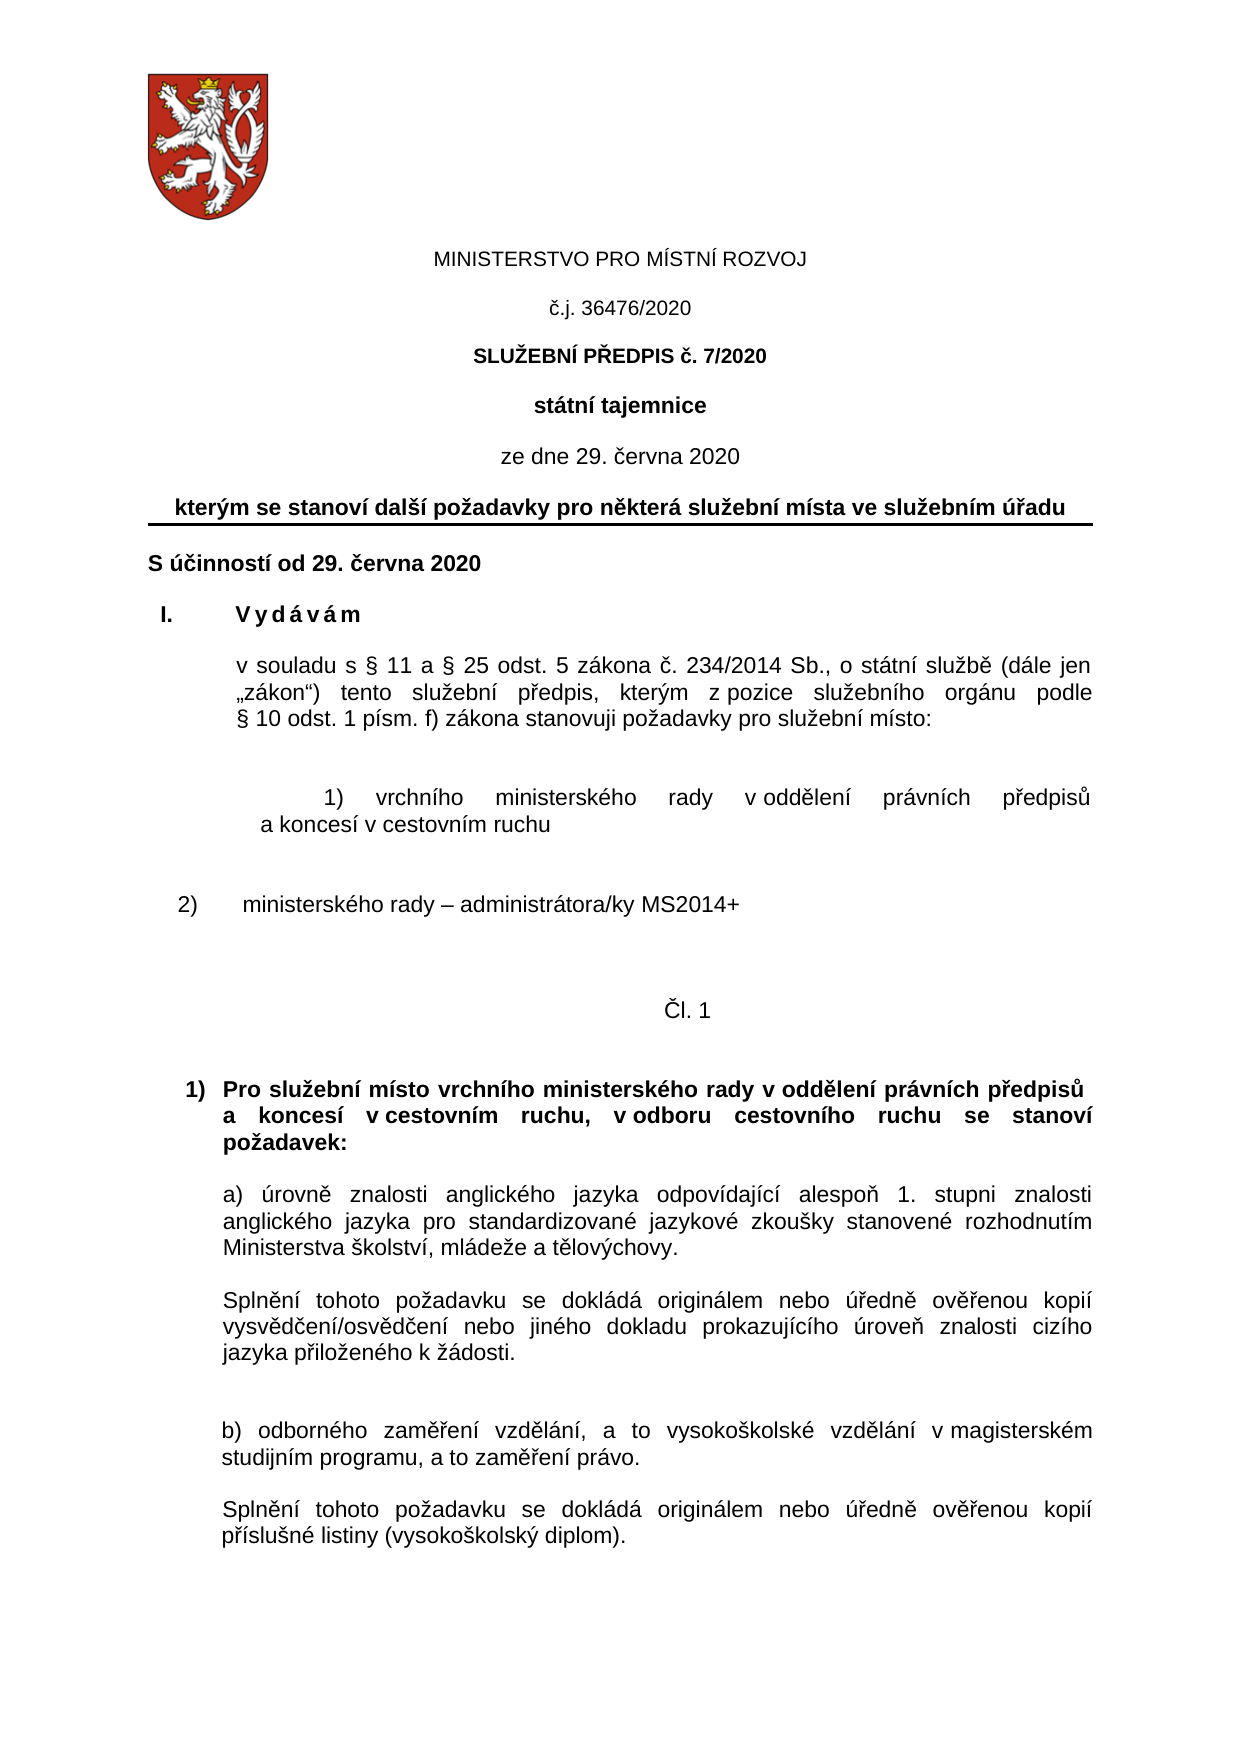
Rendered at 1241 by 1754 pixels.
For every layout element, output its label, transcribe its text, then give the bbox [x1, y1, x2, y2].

text 1) vrchního ministerského rady v oddělení právních předpisů a koncesí v cestovním ruchu [133, 784, 1122, 837]
list Vydávám [160, 601, 1093, 628]
text kterým se stanoví další požadavky pro některá služební místa ve služebním úřadu [148, 494, 1093, 523]
text b) odborného zaměření vzdělání, a to vysokoškolské vzdělání v magisterském studijním programu, a to zaměření právo. [221, 1417, 1093, 1470]
list Splnění tohoto požadavku se dokládá originálem nebo úředně ověřenou kopií příslušné listiny (vysokoškolský diplom). [221, 1496, 1093, 1549]
list Čl. 1 [295, 997, 1093, 1023]
text č.j. 36476/2020 [148, 295, 1093, 319]
list Pro služební místo vrchního ministerského rady v oddělení právních předpisů a koncesí v cestovním ruchu, v odboru cestovního ruchu se stanoví požadavek: [185, 1076, 1093, 1155]
text S účinností od 29. června 2020 [148, 550, 1093, 577]
text SLUŽEBNÍ PŘEDPIS č. 7/2020 [148, 344, 1093, 368]
picture [147, 73, 269, 221]
list Splnění tohoto požadavku se dokládá originálem nebo úředně ověřenou kopií vysvědčení/osvědčení nebo jiného dokladu prokazujícího úroveň znalosti cizího jazyka přiloženého k žádosti. [223, 1287, 1093, 1366]
text v souladu s § 11 a § 25 odst. 5 zákona č. 234/2014 Sb., o státní službě (dále jen „zákon“) tento služební předpis, kterým z pozice služebního orgánu podle § 10 odst. 1 písm. f) zákona stanovuji požadavky pro služební místo: [236, 652, 1093, 732]
text MINISTERSTVO PRO MÍSTNÍ ROZVOJ [148, 247, 1093, 271]
text státní tajemnice [148, 392, 1093, 418]
text 2) ministerského rady – administrátora/ky MS2014+ [133, 891, 1122, 918]
text ze dne 29. června 2020 [148, 443, 1093, 469]
